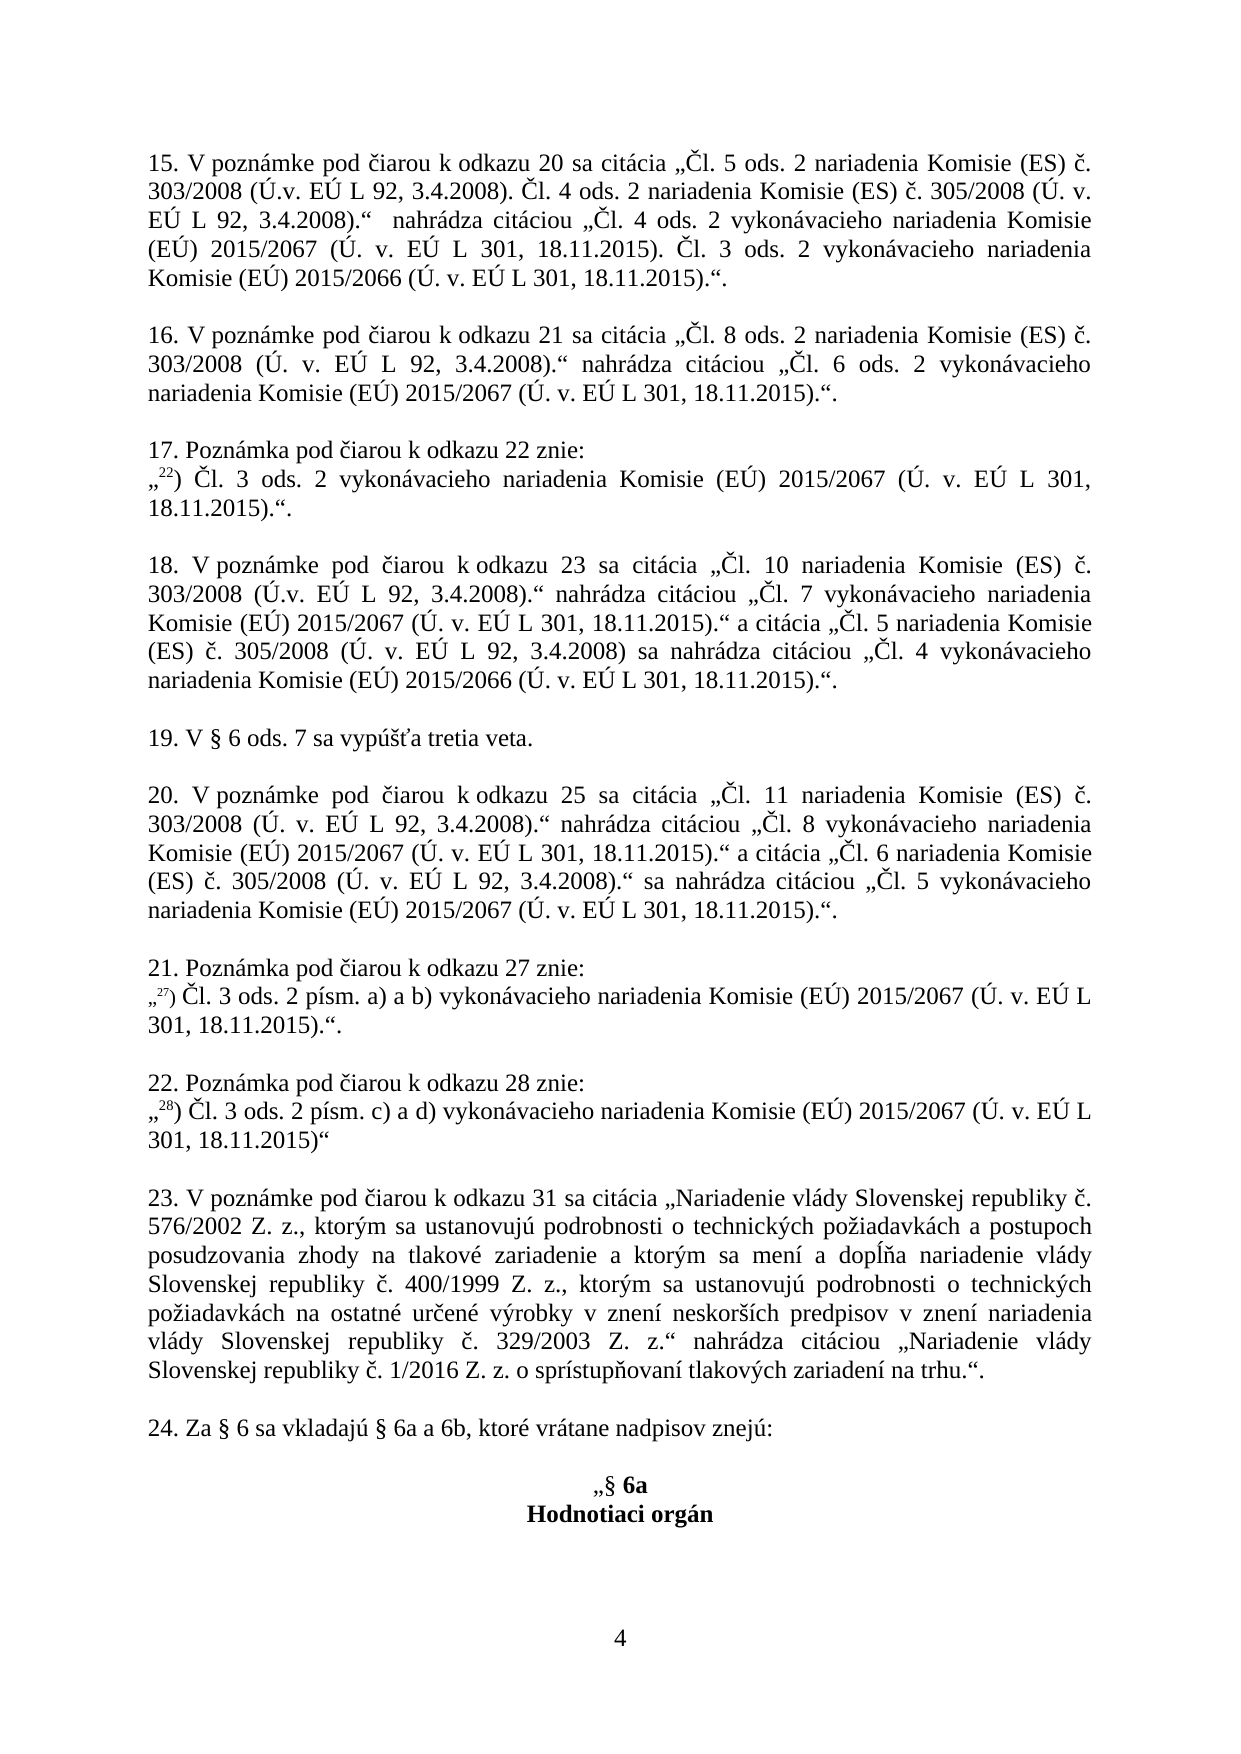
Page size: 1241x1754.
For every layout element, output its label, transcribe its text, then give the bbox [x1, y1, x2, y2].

text 22. Poznámka pod čiarou k odkazu 28 znie: [148, 1068, 1093, 1096]
text 20. V poznámke pod čiarou k odkazu 25 sa citácia „Čl. 11 nariadenia Komisie (ES) č. 303/2008 (Ú. v. EÚ L 92, 3.4.2008).“ nahrádza citáciou „Čl. 8 vykonávacieho nariadenia Komisie (EÚ) 2015/2067 (Ú. v. EÚ L 301, 18.11.2015).“ a citácia „Čl. 6 nariadenia Komisie (ES) č. 305/2008 (Ú. v. EÚ L 92, 3.4.2008).“ sa nahrádza citáciou „Čl. 5 vykonávacieho nariadenia Komisie (EÚ) 2015/2067 (Ú. v. EÚ L 301, 18.11.2015).“. [148, 780, 1093, 924]
text 16. V poznámke pod čiarou k odkazu 21 sa citácia „Čl. 8 ods. 2 nariadenia Komisie (ES) č. 303/2008 (Ú. v. EÚ L 92, 3.4.2008).“ nahrádza citáciou „Čl. 6 ods. 2 vykonávacieho nariadenia Komisie (EÚ) 2015/2067 (Ú. v. EÚ L 301, 18.11.2015).“. [148, 320, 1093, 406]
text 23. V poznámke pod čiarou k odkazu 31 sa citácia „Nariadenie vlády Slovenskej republiky č. 576/2002 Z. z., ktorým sa ustanovujú podrobnosti o technických požiadavkách a postupoch posudzovania zhody na tlakové zariadenie a ktorým sa mení a dopĺňa nariadenie vlády Slovenskej republiky č. 400/1999 Z. z., ktorým sa ustanovujú podrobnosti o technických požiadavkách na ostatné určené výrobky v znení neskorších predpisov v znení nariadenia vlády Slovenskej republiky č. 329/2003 Z. z.“ nahrádza citáciou „Nariadenie vlády Slovenskej republiky č. 1/2016 Z. z. o sprístupňovaní tlakových zariadení na trhu.“. [148, 1183, 1093, 1384]
text 19. V § 6 ods. 7 sa vypúšťa tretia veta. [148, 723, 1093, 751]
text „27) Čl. 3 ods. 2 písm. a) a b) vykonávacieho nariadenia Komisie (EÚ) 2015/2067 (Ú. v. EÚ L 301, 18.11.2015).“. [148, 981, 1093, 1039]
text „§ 6a [148, 1470, 1093, 1499]
text 21. Poznámka pod čiarou k odkazu 27 znie: [148, 953, 1093, 981]
text 18. V poznámke pod čiarou k odkazu 23 sa citácia „Čl. 10 nariadenia Komisie (ES) č. 303/2008 (Ú.v. EÚ L 92, 3.4.2008).“ nahrádza citáciou „Čl. 7 vykonávacieho nariadenia Komisie (EÚ) 2015/2067 (Ú. v. EÚ L 301, 18.11.2015).“ a citácia „Čl. 5 nariadenia Komisie (ES) č. 305/2008 (Ú. v. EÚ L 92, 3.4.2008) sa nahrádza citáciou „Čl. 4 vykonávacieho nariadenia Komisie (EÚ) 2015/2066 (Ú. v. EÚ L 301, 18.11.2015).“. [148, 550, 1093, 694]
text 17. Poznámka pod čiarou k odkazu 22 znie: [148, 435, 1093, 464]
text „28) Čl. 3 ods. 2 písm. c) a d) vykonávacieho nariadenia Komisie (EÚ) 2015/2067 (Ú. v. EÚ L 301, 18.11.2015)“ [148, 1096, 1093, 1154]
text „22) Čl. 3 ods. 2 vykonávacieho nariadenia Komisie (EÚ) 2015/2067 (Ú. v. EÚ L 301, 18.11.2015).“. [148, 464, 1093, 521]
text 15. V poznámke pod čiarou k odkazu 20 sa citácia „Čl. 5 ods. 2 nariadenia Komisie (ES) č. 303/2008 (Ú.v. EÚ L 92, 3.4.2008). Čl. 4 ods. 2 nariadenia Komisie (ES) č. 305/2008 (Ú. v. EÚ L 92, 3.4.2008).“ nahrádza citáciou „Čl. 4 ods. 2 vykonávacieho nariadenia Komisie (EÚ) 2015/2067 (Ú. v. EÚ L 301, 18.11.2015). Čl. 3 ods. 2 vykonávacieho nariadenia Komisie (EÚ) 2015/2066 (Ú. v. EÚ L 301, 18.11.2015).“. [148, 148, 1093, 291]
text Hodnotiaci orgán [148, 1499, 1093, 1528]
text 24. Za § 6 sa vkladajú § 6a a 6b, ktoré vrátane nadpisov znejú: [148, 1413, 1093, 1441]
